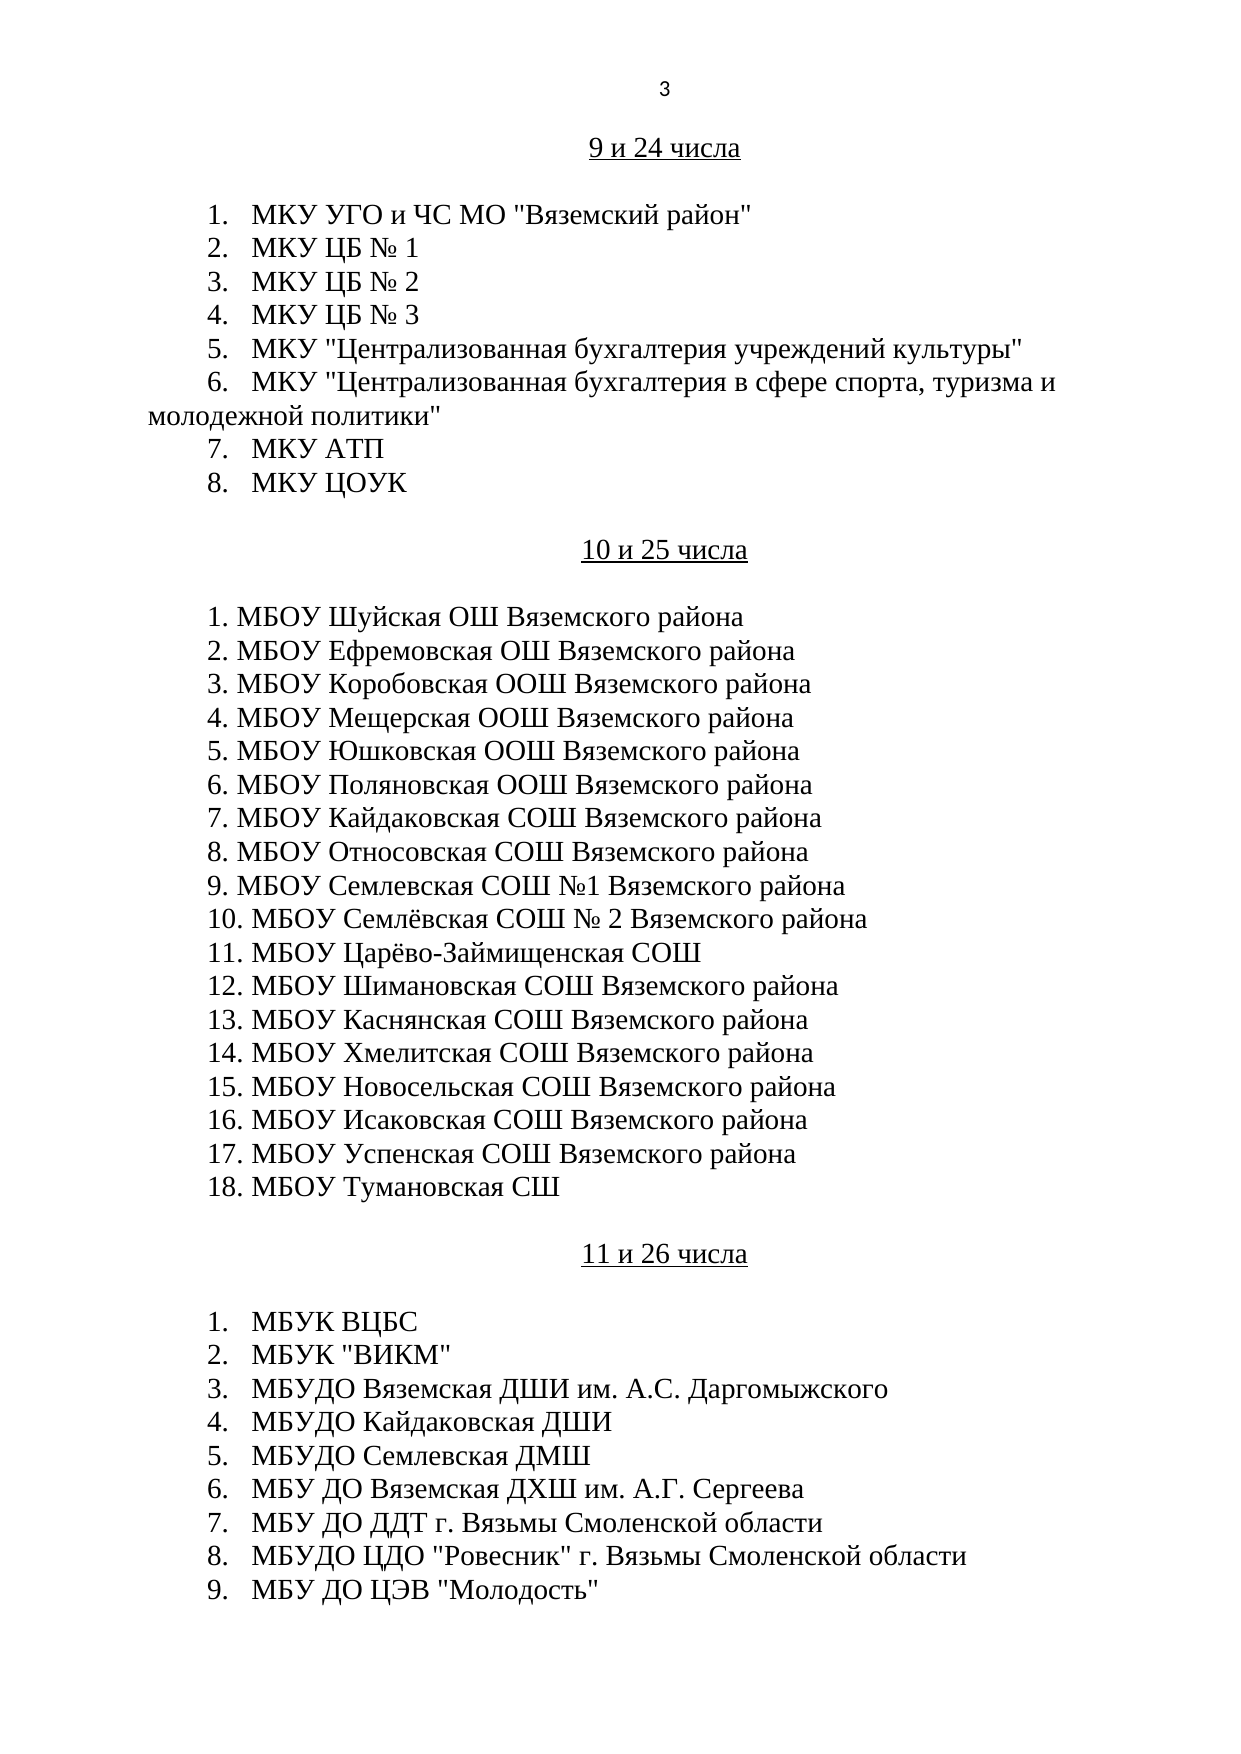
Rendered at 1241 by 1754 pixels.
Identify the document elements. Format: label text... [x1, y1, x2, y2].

list МБУ ДО ДДТ г. Вязьмы Смоленской области [148, 1505, 1181, 1538]
list МБОУ Коробовская ООШ Вяземского района [148, 666, 1181, 700]
list МБОУ Шуйская ОШ Вяземского района [148, 599, 1181, 633]
list МКУ ЦОУК [148, 465, 1181, 499]
list МБОУ Юшковская ООШ Вяземского района [148, 733, 1181, 767]
list МБУК "ВИКМ" [148, 1337, 1181, 1371]
list МБОУ Семлевская СОШ №1 Вяземского района [148, 868, 1181, 901]
list МКУ ЦБ № 3 [148, 297, 1181, 331]
list МБОУ Мещерская ООШ Вяземского района [148, 700, 1181, 733]
list МБУДО Вяземская ДШИ им. А.С. Даргомыжского [148, 1371, 1181, 1404]
list МБОУ Каснянская СОШ Вяземского района [148, 1002, 1181, 1035]
list МКУ АТП [148, 432, 1181, 465]
list МБОУ Семлёвская СОШ № 2 Вяземского района [148, 901, 1181, 935]
list МБОУ Тумановская СШ [148, 1169, 1181, 1203]
list МБОУ Царёво-Займищенская СОШ [148, 935, 1181, 968]
list МБОУ Ефремовская ОШ Вяземского района [148, 633, 1181, 666]
list МКУ "Централизованная бухгалтерия учреждений культуры" [148, 331, 1181, 364]
list МБУДО Кайдаковская ДШИ [148, 1404, 1181, 1438]
list МКУ "Централизованная бухгалтерия в сфере спорта, туризма и молодежной политики" [148, 364, 1181, 432]
list МБУК ВЦБС [148, 1304, 1181, 1337]
list МБУДО ЦДО "Ровесник" г. Вязьмы Смоленской области [148, 1538, 1181, 1572]
list МБОУ Успенская СОШ Вяземского района [148, 1136, 1181, 1169]
list МБУ ДО ЦЭВ "Молодость" [148, 1572, 1181, 1606]
list МБОУ Шимановская СОШ Вяземского района [148, 968, 1181, 1002]
list МБОУ Хмелитская СОШ Вяземского района [148, 1035, 1181, 1069]
list МБОУ Поляновская ООШ Вяземского района [148, 767, 1181, 801]
list МБОУ Новосельская СОШ Вяземского района [148, 1069, 1181, 1102]
list МКУ ЦБ № 2 [148, 264, 1181, 297]
list МБОУ Исаковская СОШ Вяземского района [148, 1102, 1181, 1136]
list МБУДО Семлевская ДМШ [148, 1438, 1181, 1471]
text 10 и 25 числа [148, 532, 1181, 566]
list МБОУ Кайдаковская СОШ Вяземского района [148, 801, 1181, 834]
text 9 и 24 числа [148, 130, 1181, 163]
list МКУ ЦБ № 1 [148, 230, 1181, 264]
text 11 и 26 числа [148, 1237, 1181, 1270]
list МБУ ДО Вяземская ДХШ им. А.Г. Сергеева [148, 1471, 1181, 1505]
list МКУ УГО и ЧС МО "Вяземский район" [148, 197, 1181, 230]
list МБОУ Относовская СОШ Вяземского района [148, 834, 1181, 868]
